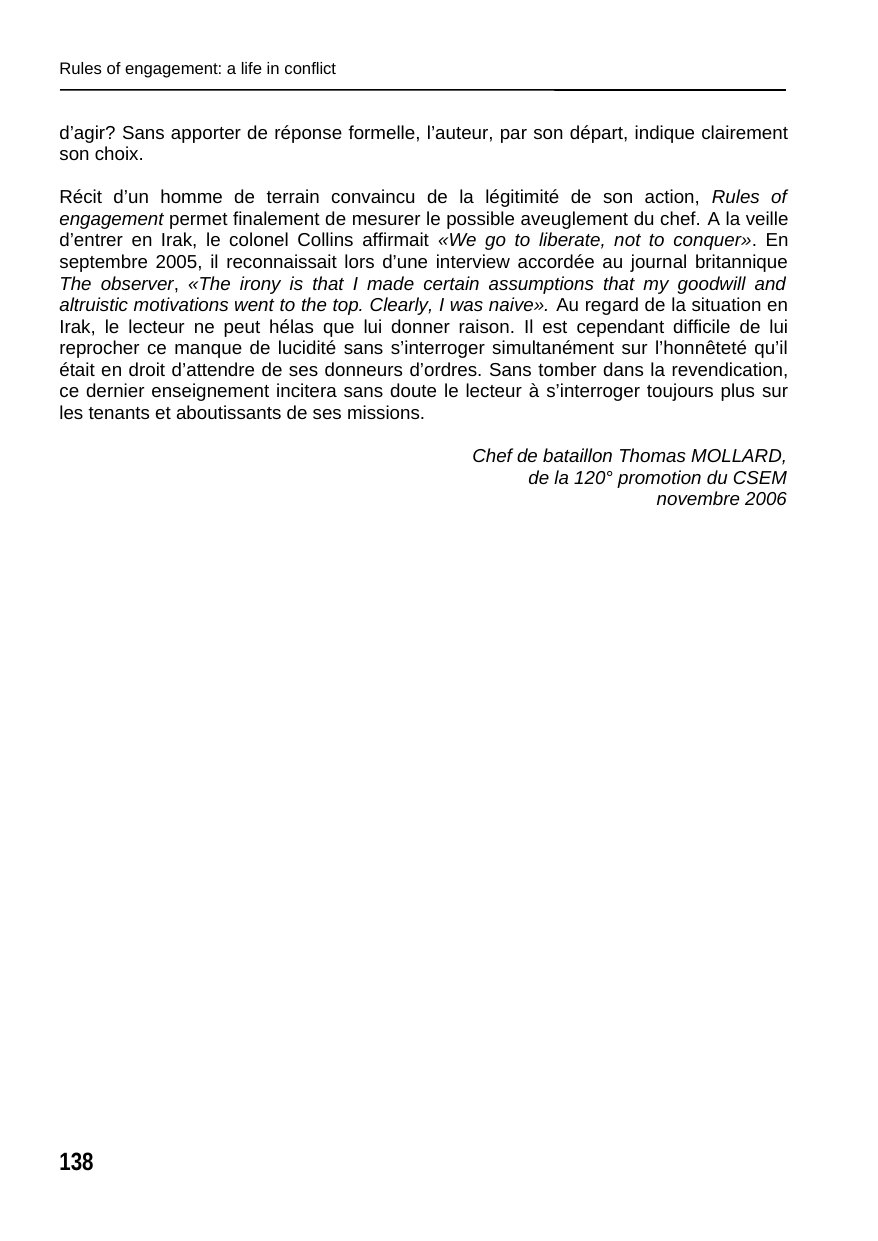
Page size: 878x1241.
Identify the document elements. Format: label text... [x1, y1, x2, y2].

text novembre 2006 [59, 488, 788, 509]
text de la 120° promotion du CSEM [59, 466, 788, 488]
text Récit d’un homme de terrain convaincu de la légitimité de son action, Rules of engagement permet finalement de mesurer le possible aveuglement du chef. A la veille d’entrer en Irak, le colonel Collins affirmait «We go to liberate, not to conquer». En septembre 2005, il reconnaissait lors d’une interview accordée au journal britannique The observer, «The irony is that I made certain assumptions that my goodwill and altruistic motivations went to the top. Clearly, I was naive». Au regard de la situation en Irak, le lecteur ne peut hélas que lui donner raison. Il est cependant difficile de lui reprocher ce manque de lucidité sans s’interroger simultanément sur l’honnêteté qu’il était en droit d’attendre de ses donneurs d’ordres. Sans tomber dans la revendication, ce dernier enseignement incitera sans doute le lecteur à s’interroger toujours plus sur les tenants et aboutissants de ses missions. [59, 186, 788, 423]
text Chef de bataillon Thomas MOLLARD, [59, 445, 788, 466]
